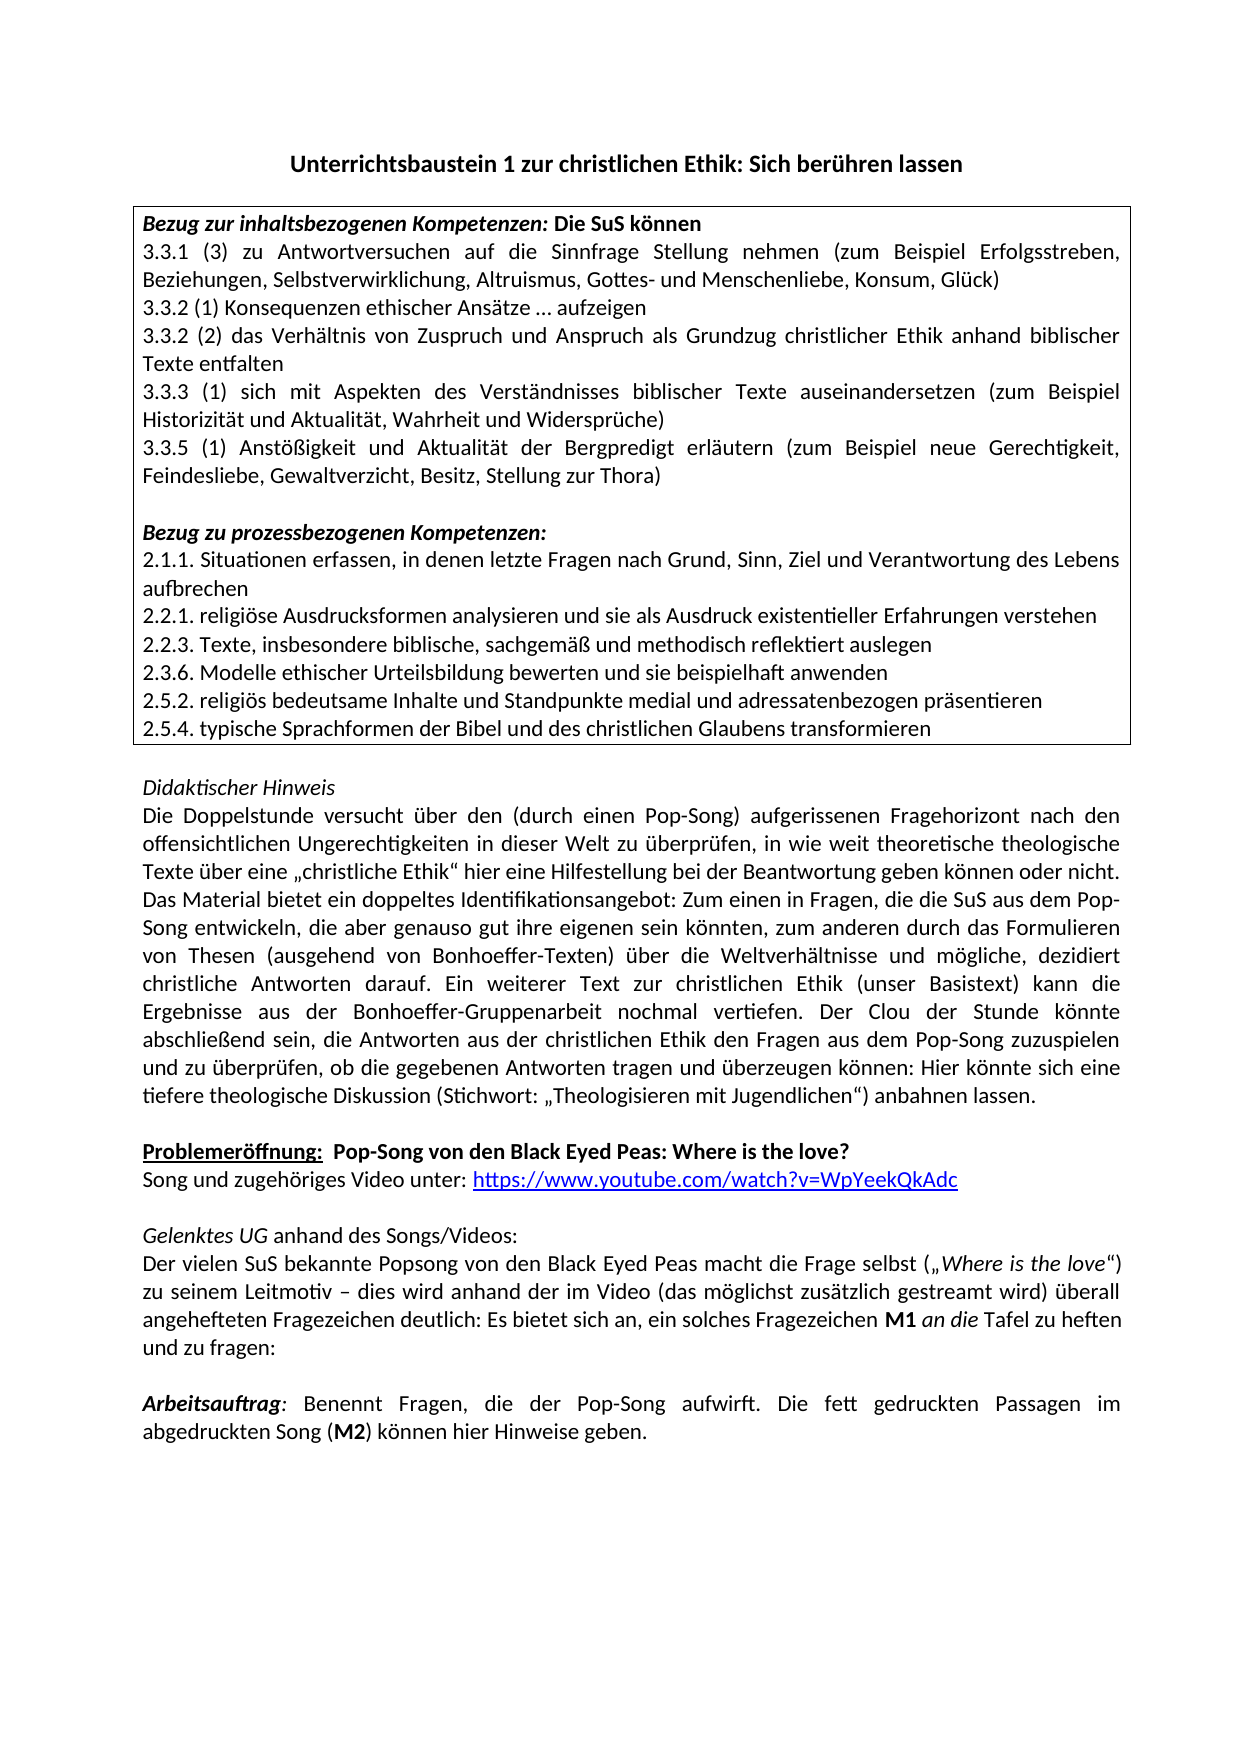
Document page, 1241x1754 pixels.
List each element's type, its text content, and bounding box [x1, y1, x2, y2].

text Problemeröffnung: Pop-Song von den Black Eyed Peas: Where is the love? [142, 1137, 1122, 1165]
text 2.3.6. Modelle ethischer Urteilsbildung bewerten und sie beispielhaft anwenden [142, 658, 1122, 686]
text Gelenktes UG anhand des Songs/Videos: [142, 1221, 1122, 1249]
text 2.5.4. typische Sprachformen der Bibel und des christlichen Glaubens transformieren [134, 711, 1130, 744]
text 2.2.3. Texte, insbesondere biblische, sachgemäß und methodisch reflektiert auslegen [142, 630, 1122, 658]
text Bezug zu prozessbezogenen Kompetenzen: [142, 518, 1122, 546]
text Arbeitsauftrag: Benennt Fragen, die der Pop-Song aufwirft. Die fett gedruckten Passagen im abgedruckten Song (M2) können hier Hinweise geben. [142, 1389, 1122, 1445]
text 3.3.2 (1) Konsequenzen ethischer Ansätze … aufzeigen [142, 293, 1122, 321]
text 2.2.1. religiöse Ausdrucksformen analysieren und sie als Ausdruck existentieller Erfahrungen verstehen [142, 602, 1122, 630]
text Unterrichtsbaustein 1 zur christlichen Ethik: Sich berühren lassen [290, 148, 1122, 178]
text 3.3.5 (1) Anstößigkeit und Aktualität der Bergpredigt erläutern (zum Beispiel neue Gerechtigkeit, Feindesliebe, Gewaltverzicht, Besitz, Stellung zur Thora) [142, 433, 1122, 489]
text Die Doppelstunde versucht über den (durch einen Pop-Song) aufgerissenen Fragehorizont nach den offensichtlichen Ungerechtigkeiten in dieser Welt zu überprüfen, in wie weit theoretische theologische Texte über eine „christliche Ethik“ hier eine Hilfestellung bei der Beantwortung geben können oder nicht. Das Material bietet ein doppeltes Identifikationsangebot: Zum einen in Fragen, die die SuS aus dem Pop-Song entwickeln, die aber genauso gut ihre eigenen sein könnten, zum anderen durch das Formulieren von Thesen (ausgehend von Bonhoeffer-Texten) über die Weltverhältnisse und mögliche, dezidiert christliche Antworten darauf. Ein weiterer Text zur christlichen Ethik (unser Basistext) kann die Ergebnisse aus der Bonhoeffer-Gruppenarbeit nochmal vertiefen. Der Clou der Stunde könnte abschließend sein, die Antworten aus der christlichen Ethik den Fragen aus dem Pop-Song zuzuspielen und zu überprüfen, ob die gegebenen Antworten tragen und überzeugen können: Hier könnte sich eine tiefere theologische Diskussion (Stichwort: „Theologisieren mit Jugendlichen“) anbahnen lassen. [142, 801, 1122, 1109]
text 2.5.2. religiös bedeutsame Inhalte und Standpunkte medial und adressatenbezogen präsentieren [142, 686, 1122, 711]
text Song und zugehöriges Video unter: https://www.youtube.com/watch?v=WpYeekQkAdc [142, 1165, 1122, 1193]
text 3.3.1 (3) zu Antwortversuchen auf die Sinnfrage Stellung nehmen (zum Beispiel Erfolgsstreben, Beziehungen, Selbstverwirklichung, Altruismus, Gottes- und Menschenliebe, Konsum, Glück) [142, 237, 1122, 293]
text 3.3.3 (1) sich mit Aspekten des Verständnisses biblischer Texte auseinandersetzen (zum Beispiel Historizität und Aktualität, Wahrheit und Widersprüche) [142, 377, 1122, 433]
text 2.1.1. Situationen erfassen, in denen letzte Fragen nach Grund, Sinn, Ziel und Verantwortung des Lebens aufbrechen [142, 546, 1122, 602]
text Bezug zur inhaltsbezogenen Kompetenzen: Die SuS können [134, 207, 1130, 237]
text Der vielen SuS bekannte Popsong von den Black Eyed Peas macht die Frage selbst („Where is the love“) zu seinem Leitmotiv – dies wird anhand der im Video (das möglichst zusätzlich gestreamt wird) überall angehefteten Fragezeichen deutlich: Es bietet sich an, ein solches Fragezeichen M1 an die Tafel zu heften und zu fragen: [142, 1249, 1122, 1361]
text Didaktischer Hinweis [142, 773, 1122, 801]
text 3.3.2 (2) das Verhältnis von Zuspruch und Anspruch als Grundzug christlicher Ethik anhand biblischer Texte entfalten [142, 321, 1122, 377]
